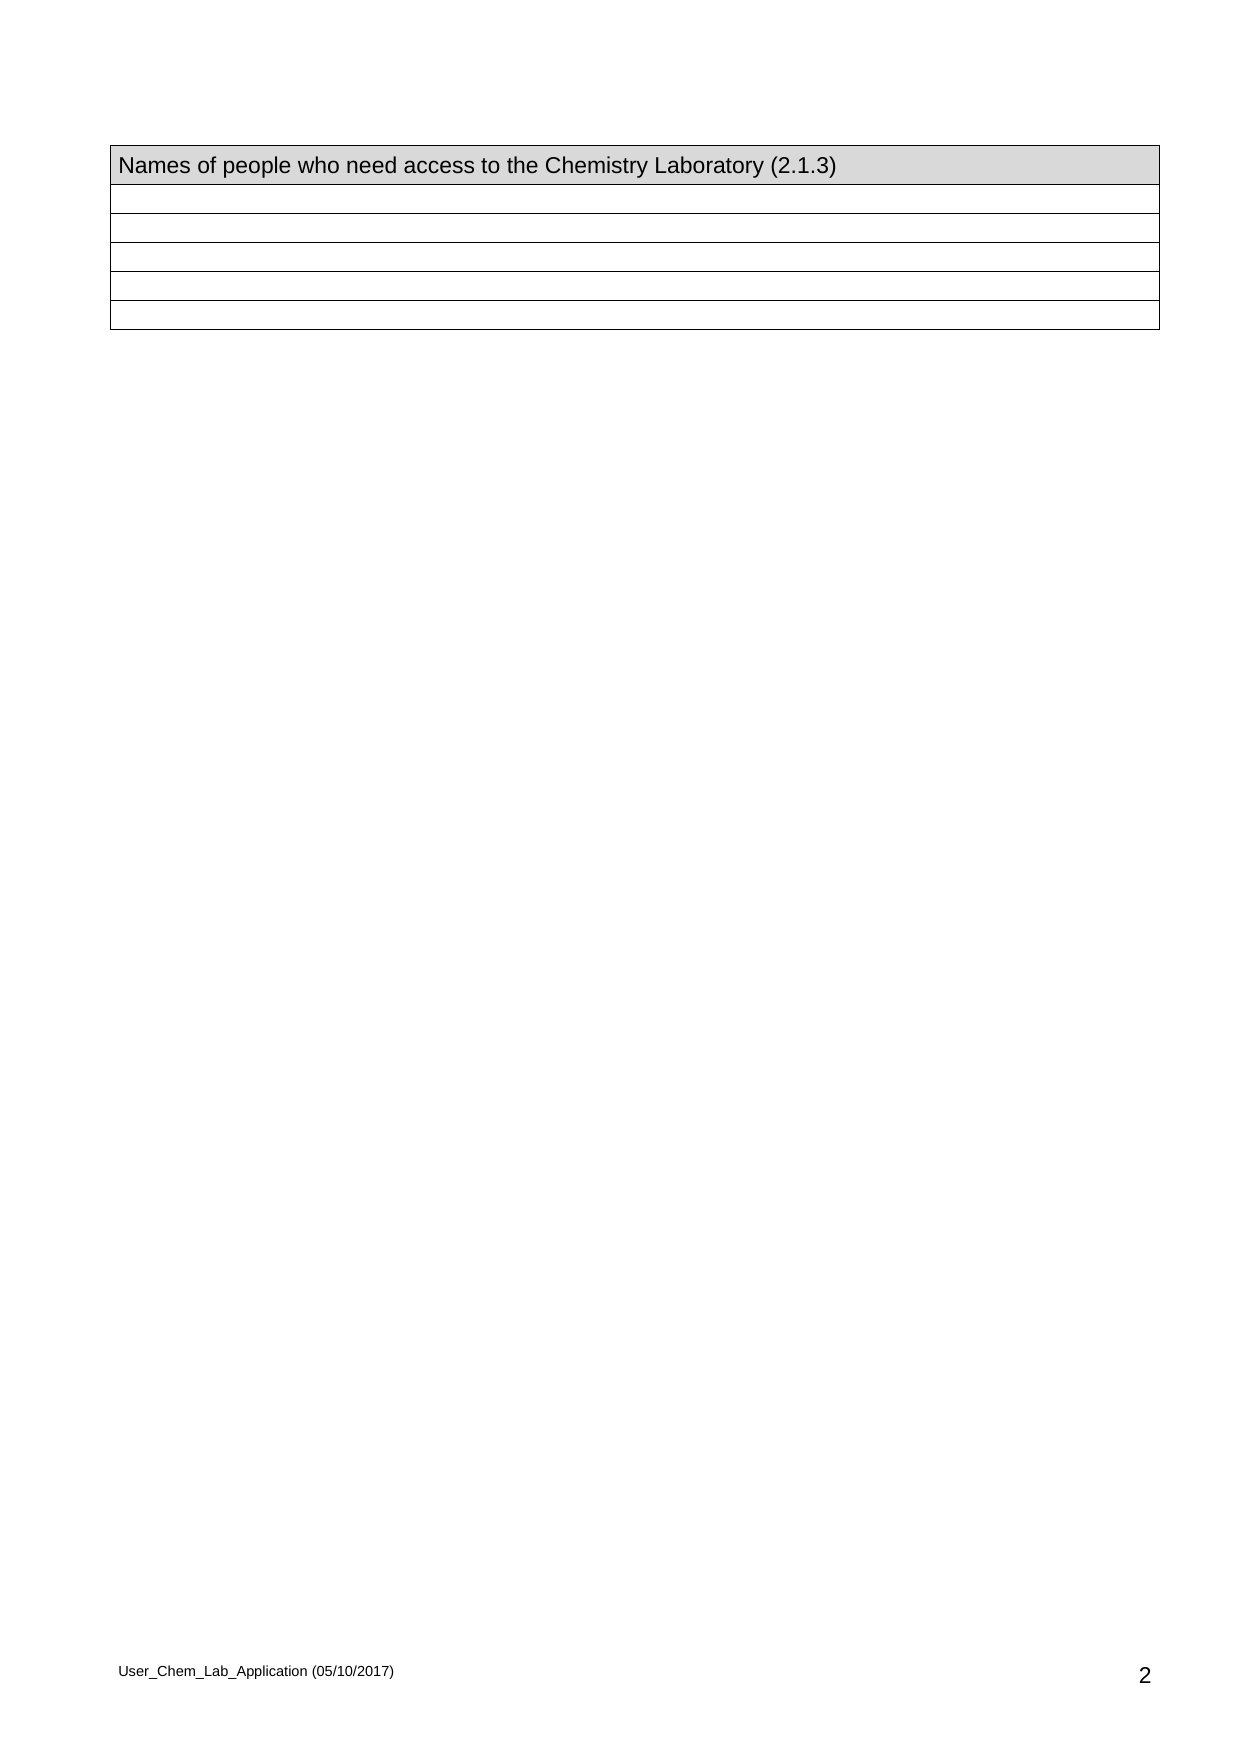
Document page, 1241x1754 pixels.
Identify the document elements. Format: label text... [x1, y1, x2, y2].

table_cell [111, 214, 1159, 242]
table_cell [111, 272, 1159, 300]
table_header Names of people who need access to the Chemistry Laboratory (2.1.3) [111, 146, 1159, 184]
table_cell [111, 185, 1159, 213]
table_cell [111, 301, 1159, 329]
table_cell [111, 243, 1159, 271]
